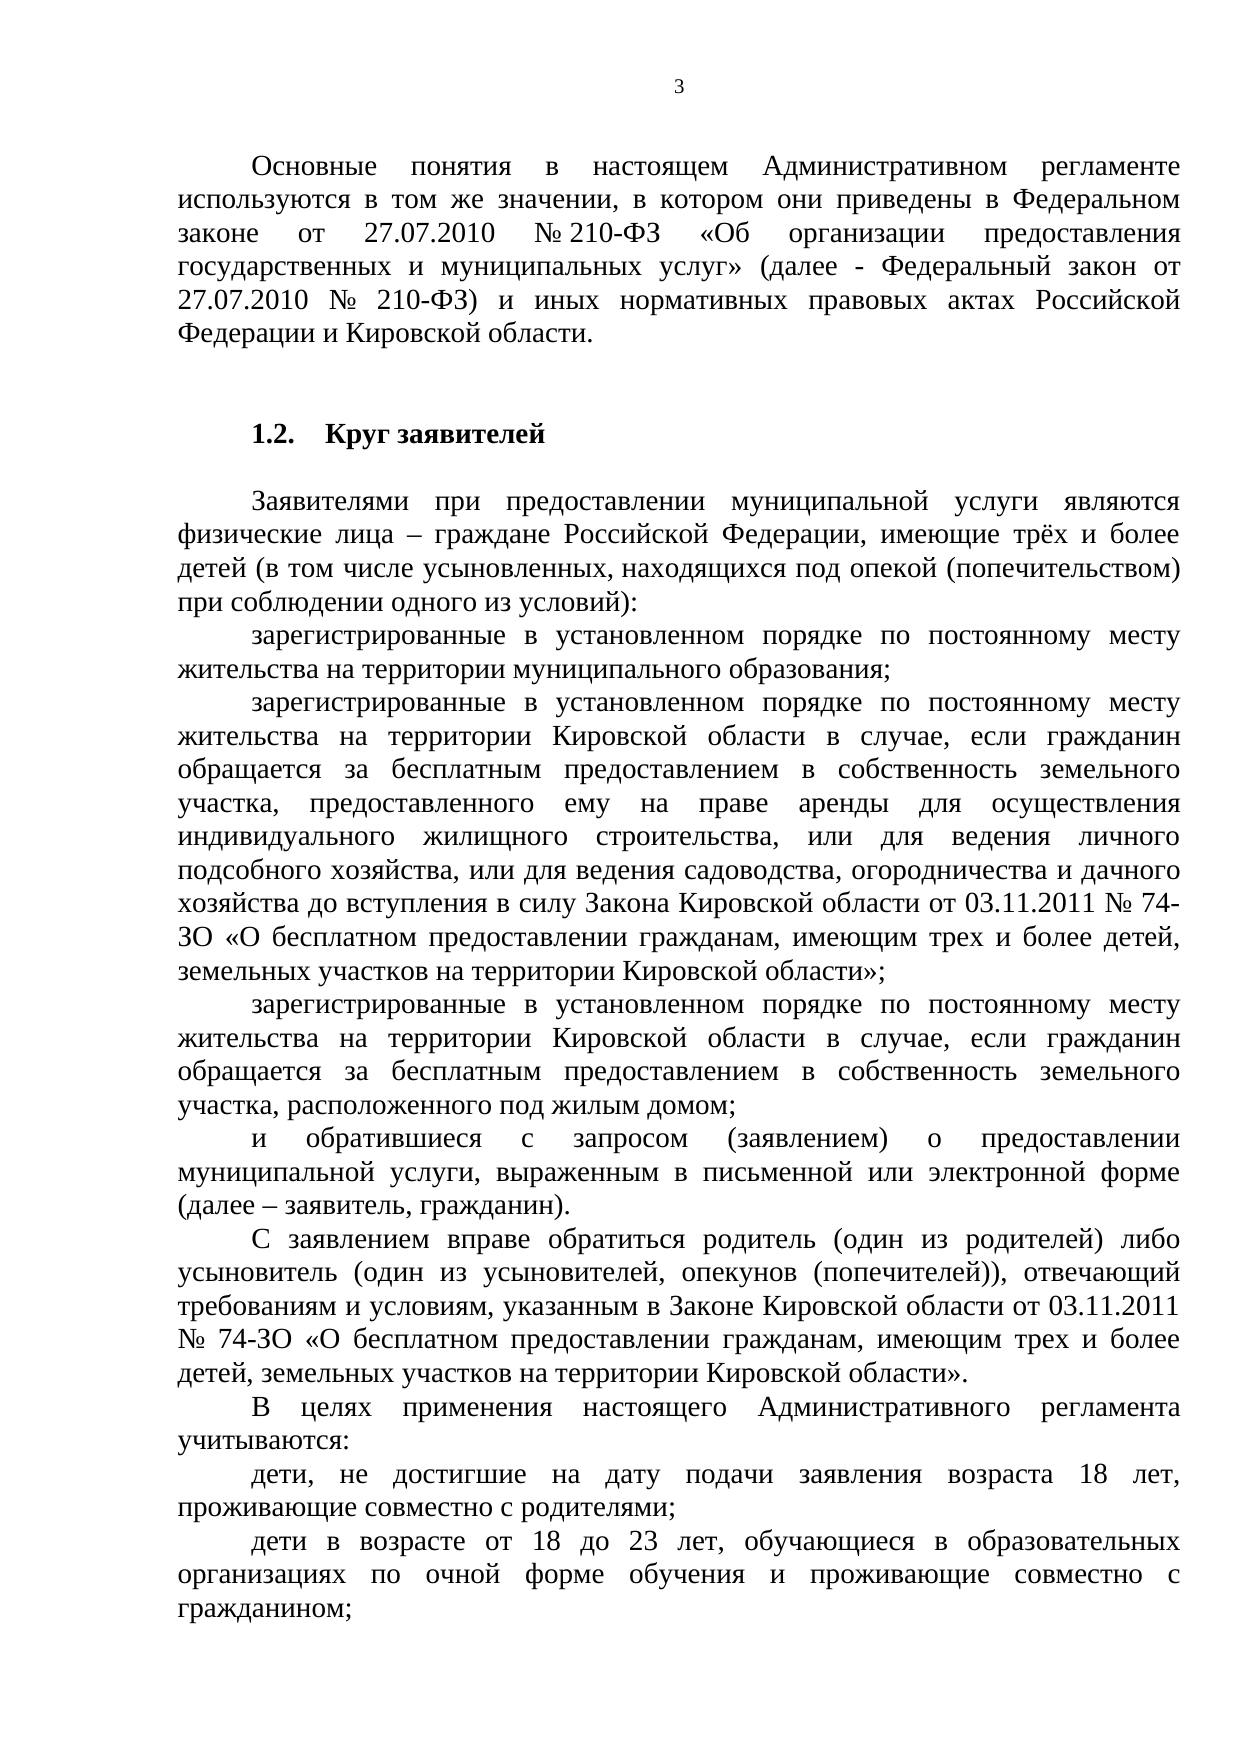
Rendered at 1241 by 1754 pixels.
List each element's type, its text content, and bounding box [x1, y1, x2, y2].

text и обратившиеся с запросом (заявлением) о предоставлении муниципальной услуги, выраженным в письменной или электронной форме (далее – заявитель, гражданин). [177, 1120, 1181, 1221]
text В целях применения настоящего Административного регламента учитываются: [177, 1389, 1181, 1456]
text Основные понятия в настоящем Административном регламенте используются в том же значении, в котором они приведены в Федеральном законе от 27.07.2010 № 210-ФЗ «Об организации предоставления государственных и муниципальных услуг» (далее - Федеральный закон от 27.07.2010 № 210-ФЗ) и иных нормативных правовых актах Российской Федерации и Кировской области. [177, 148, 1181, 349]
list Круг заявителей [177, 416, 1181, 449]
text С заявлением вправе обратиться родитель (один из родителей) либо усыновитель (один из усыновителей, опекунов (попечителей)), отвечающий требованиям и условиям, указанным в Законе Кировской области от 03.11.2011 № 74-ЗО «О бесплатном предоставлении гражданам, имеющим трех и более детей, земельных участков на территории Кировской области». [177, 1221, 1181, 1389]
text дети в возрасте от 18 до 23 лет, обучающиеся в образовательных организациях по очной форме обучения и проживающие совместно с гражданином; [177, 1523, 1181, 1623]
text дети, не достигшие на дату подачи заявления возраста 18 лет, проживающие совместно с родителями; [177, 1456, 1181, 1523]
text зарегистрированные в установленном порядке по постоянному месту жительства на территории Кировской области в случае, если гражданин обращается за бесплатным предоставлением в собственность земельного участка, предоставленного ему на праве аренды для осуществления индивидуального жилищного строительства, или для ведения личного подсобного хозяйства, или для ведения садоводства, огородничества и дачного хозяйства до вступления в силу Закона Кировской области от 03.11.2011 № 74-ЗО «О бесплатном предоставлении гражданам, имеющим трех и более детей, земельных участков на территории Кировской области»; [177, 684, 1181, 986]
text зарегистрированные в установленном порядке по постоянному месту жительства на территории Кировской области в случае, если гражданин обращается за бесплатным предоставлением в собственность земельного участка, расположенного под жилым домом; [177, 986, 1181, 1120]
text Заявителями при предоставлении муниципальной услуги являются физические лица – граждане Российской Федерации, имеющие трёх и более детей (в том числе усыновленных, находящихся под опекой (попечительством) при соблюдении одного из условий): [177, 483, 1181, 617]
text зарегистрированные в установленном порядке по постоянному месту жительства на территории муниципального образования; [177, 617, 1181, 684]
